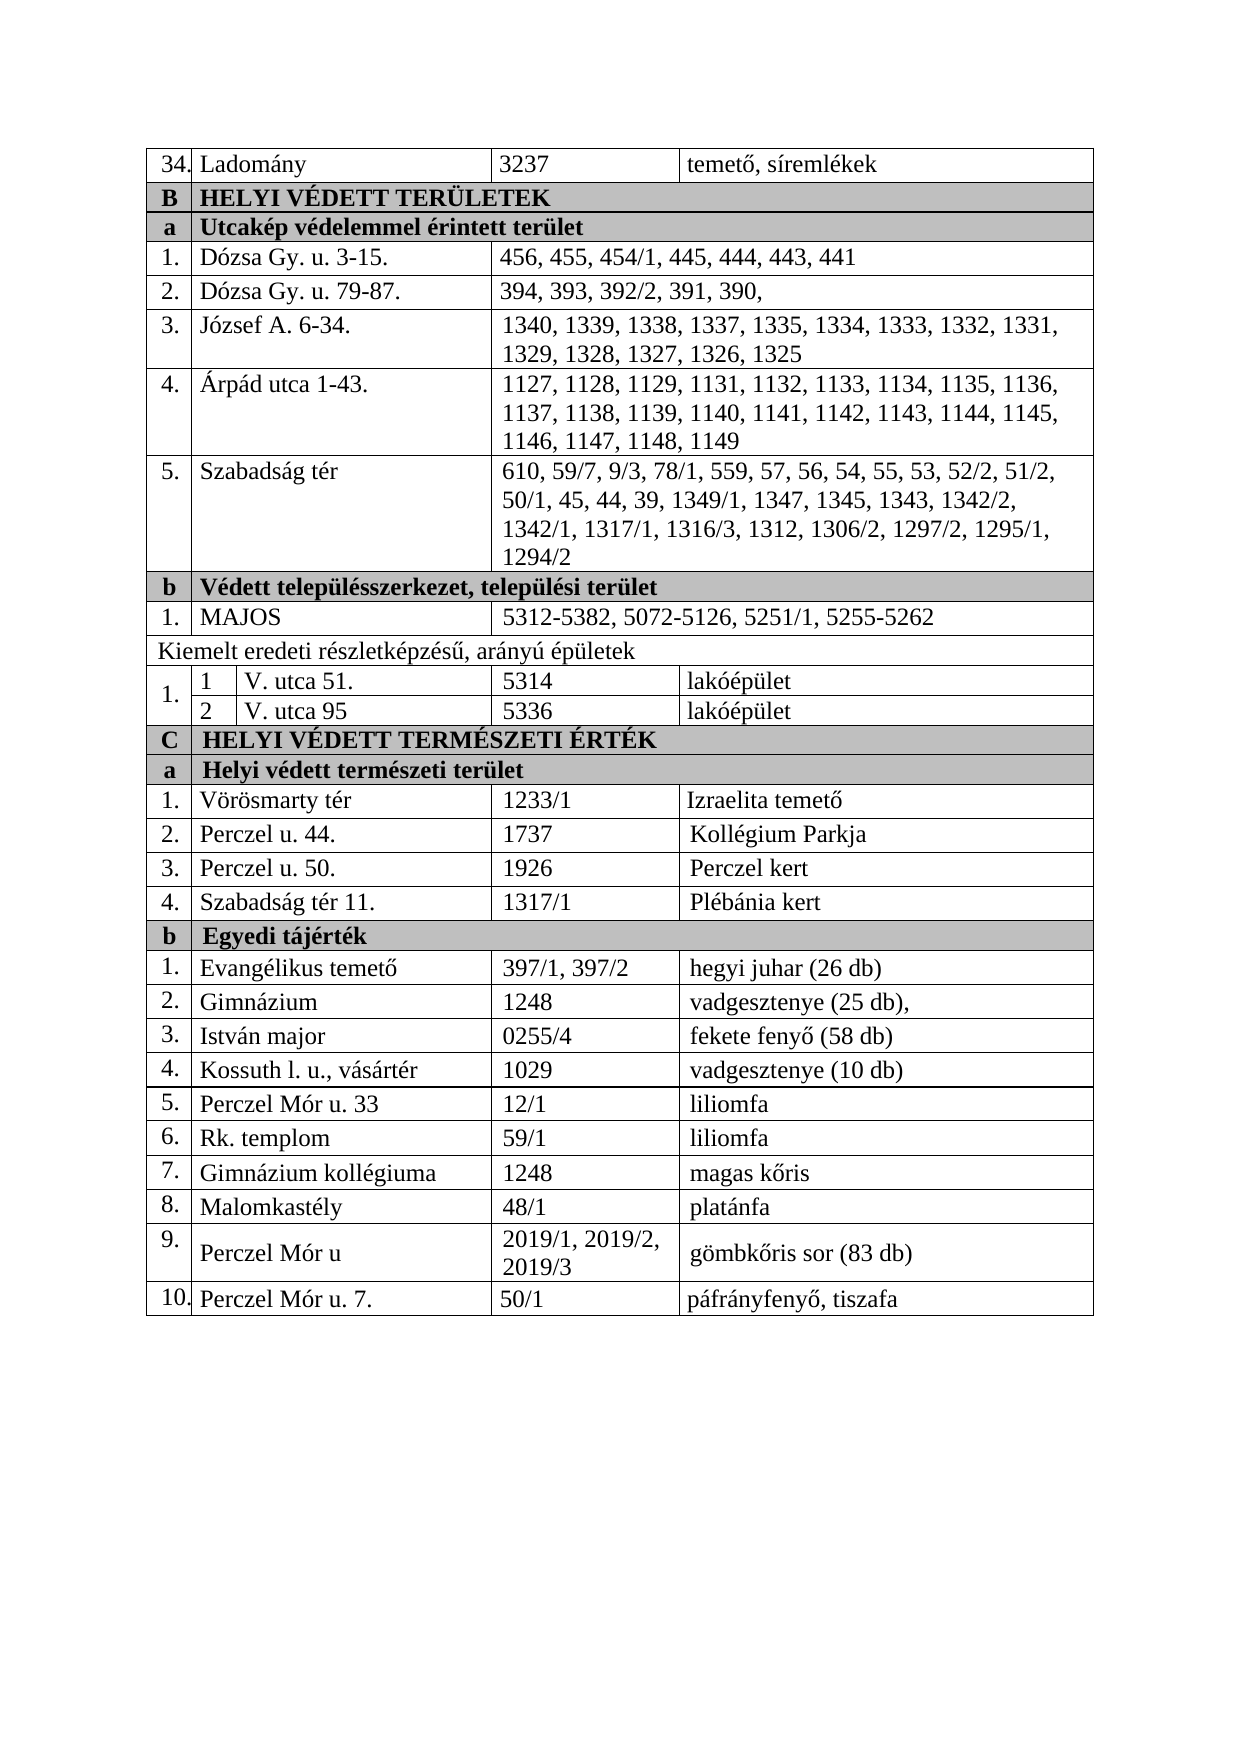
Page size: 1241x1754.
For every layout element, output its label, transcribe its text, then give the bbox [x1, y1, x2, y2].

table_cell b [147, 921, 191, 950]
table_cell [147, 666, 191, 724]
table_cell lakóépület [680, 666, 1093, 695]
table_cell Árpád utca 1-43. [192, 369, 491, 455]
table_cell 3237 [492, 149, 679, 182]
table_cell 610, 59/7, 9/3, 78/1, 559, 57, 56, 54, 55, 53, 52/2, 51/2, 50/1, 45, 44, 39, 1349/1, 1347, 1345, 1343, 1342/2, 1342/1, 1317/1, 1316/3, 1312, 1306/2, 1297/2, 1295/1, 1294/2 [492, 456, 1093, 571]
table_cell József A. 6-34. [192, 310, 491, 368]
table_cell István major [192, 1019, 491, 1052]
table_cell 456, 455, 454/1, 445, 444, 443, 441 [492, 242, 1093, 275]
table_cell J [147, 310, 191, 368]
table_cell [147, 985, 191, 1018]
table_cell [147, 1156, 191, 1188]
table_cell 0255/4 [492, 1019, 679, 1052]
table_cell 5314 [492, 666, 679, 695]
table_cell [147, 602, 191, 635]
table_cell 1926 [492, 853, 679, 886]
table_cell [147, 456, 191, 571]
table_cell 1737 [492, 819, 679, 852]
table_cell a [147, 213, 191, 241]
table_cell liliomfa [680, 1121, 1093, 1154]
table_cell [147, 1224, 191, 1281]
table_cell 2019/1, 2019/2, 2019/3 [492, 1224, 679, 1281]
table_cell [147, 149, 191, 182]
table_cell 1 [192, 666, 236, 695]
table_cell Helyi védett természeti terület [192, 755, 1093, 784]
table_cell [147, 276, 191, 309]
table_cell C [147, 726, 191, 754]
table_cell MAJOS [192, 602, 491, 635]
table_cell HELYI VÉDETT TERÜLETEK [192, 183, 1093, 211]
table_cell 48/1 [492, 1190, 679, 1223]
table_cell [147, 1019, 191, 1052]
table_cell [147, 853, 191, 886]
table_cell Evangélikus temető [192, 951, 491, 984]
table_cell V. utca 95 [237, 696, 491, 724]
table_cell 59/1 [492, 1121, 679, 1154]
table_cell Dózsa Gy. u. 3-15. [192, 242, 491, 275]
table_cell páfrányfenyő, tiszafa [680, 1282, 1093, 1315]
table_cell Kiemelt eredeti részletképzésű, arányú épületek [147, 636, 1093, 665]
table_cell 1317/1 [492, 887, 679, 920]
table_cell 397/1, 397/2 [492, 951, 679, 984]
table_cell 5312-5382, 5072-5126, 5251/1, 5255-5262 [492, 602, 1093, 635]
table_cell Plébánia kert [680, 887, 1093, 920]
table_cell [147, 242, 191, 275]
table_cell Dózsa Gy. u. 79-87. [192, 276, 491, 309]
table_cell 1248 [492, 985, 679, 1018]
table_cell vadgesztenye (10 db) [680, 1053, 1093, 1086]
table_cell Gimnázium kollégiuma [192, 1156, 491, 1188]
table_cell Perczel Mór u. 33 [192, 1088, 491, 1120]
table_cell [147, 1121, 191, 1154]
table_cell Perczel u. 50. [192, 853, 491, 886]
table_cell 1248 [492, 1156, 679, 1188]
table_cell [147, 1282, 191, 1315]
table_cell Utcakép védelemmel érintett terület [192, 213, 1093, 241]
table_cell Védett településszerkezet, települési terület [192, 572, 1093, 601]
table_cell Perczel kert [680, 853, 1093, 886]
table_cell [147, 951, 191, 984]
table_cell liliomfa [680, 1088, 1093, 1120]
table_cell hegyi juhar (26 db) [680, 951, 1093, 984]
table_cell Rk. templom [192, 1121, 491, 1154]
table_cell 1127, 1128, 1129, 1131, 1132, 1133, 1134, 1135, 1136, 1137, 1138, 1139, 1140, 1141, 1142, 1143, 1144, 1145, 1146, 1147, 1148, 1149 [492, 369, 1093, 455]
table_cell Egyedi tájérték [192, 921, 1093, 950]
table_cell B [147, 183, 191, 211]
table_cell [147, 1088, 191, 1120]
table_cell HELYI VÉDETT TERMÉSZETI ÉRTÉK [192, 726, 1093, 754]
table_cell Vörösmarty tér [192, 785, 491, 818]
table_cell Perczel Mór u. 7. [192, 1282, 491, 1315]
table_cell 5336 [492, 696, 679, 724]
table_cell [147, 1190, 191, 1223]
table_cell [147, 819, 191, 852]
table_cell b [147, 572, 191, 601]
table_cell vadgesztenye (25 db), [680, 985, 1093, 1018]
table_cell magas kőris [680, 1156, 1093, 1188]
table_cell 12/1 [492, 1088, 679, 1120]
table_cell V. utca 51. [237, 666, 491, 695]
table_cell a [147, 755, 191, 784]
table_cell 2 [192, 696, 236, 724]
table_cell 1340, 1339, 1338, 1337, 1335, 1334, 1333, 1332, 1331, 1329, 1328, 1327, 1326, 1325 [492, 310, 1093, 368]
table_cell lakóépület [680, 696, 1093, 724]
table_cell [147, 1053, 191, 1086]
table_cell 394, 393, 392/2, 391, 390, [492, 276, 1093, 309]
table_cell Kollégium Parkja [680, 819, 1093, 852]
table_cell Izraelita temető [680, 785, 1093, 818]
table_cell Gimnázium [192, 985, 491, 1018]
table_cell fekete fenyő (58 db) [680, 1019, 1093, 1052]
table_cell Malomkastély [192, 1190, 491, 1223]
table_cell [147, 887, 191, 920]
table_cell [147, 785, 191, 818]
table_cell Perczel u. 44. [192, 819, 491, 852]
table_cell Ladomány [192, 149, 491, 182]
table_cell gömbkőris sor (83 db) [680, 1224, 1093, 1281]
table_cell á [147, 369, 191, 455]
table_cell 1029 [492, 1053, 679, 1086]
table_cell Kossuth l. u., vásártér [192, 1053, 491, 1086]
table_cell 1233/1 [492, 785, 679, 818]
table_cell Szabadság tér [192, 456, 491, 571]
table_cell Perczel Mór u [192, 1224, 491, 1281]
table_cell temető, síremlékek [680, 149, 1093, 182]
table_cell platánfa [680, 1190, 1093, 1223]
table_cell 50/1 [492, 1282, 679, 1315]
table_cell Szabadság tér 11. [192, 887, 491, 920]
